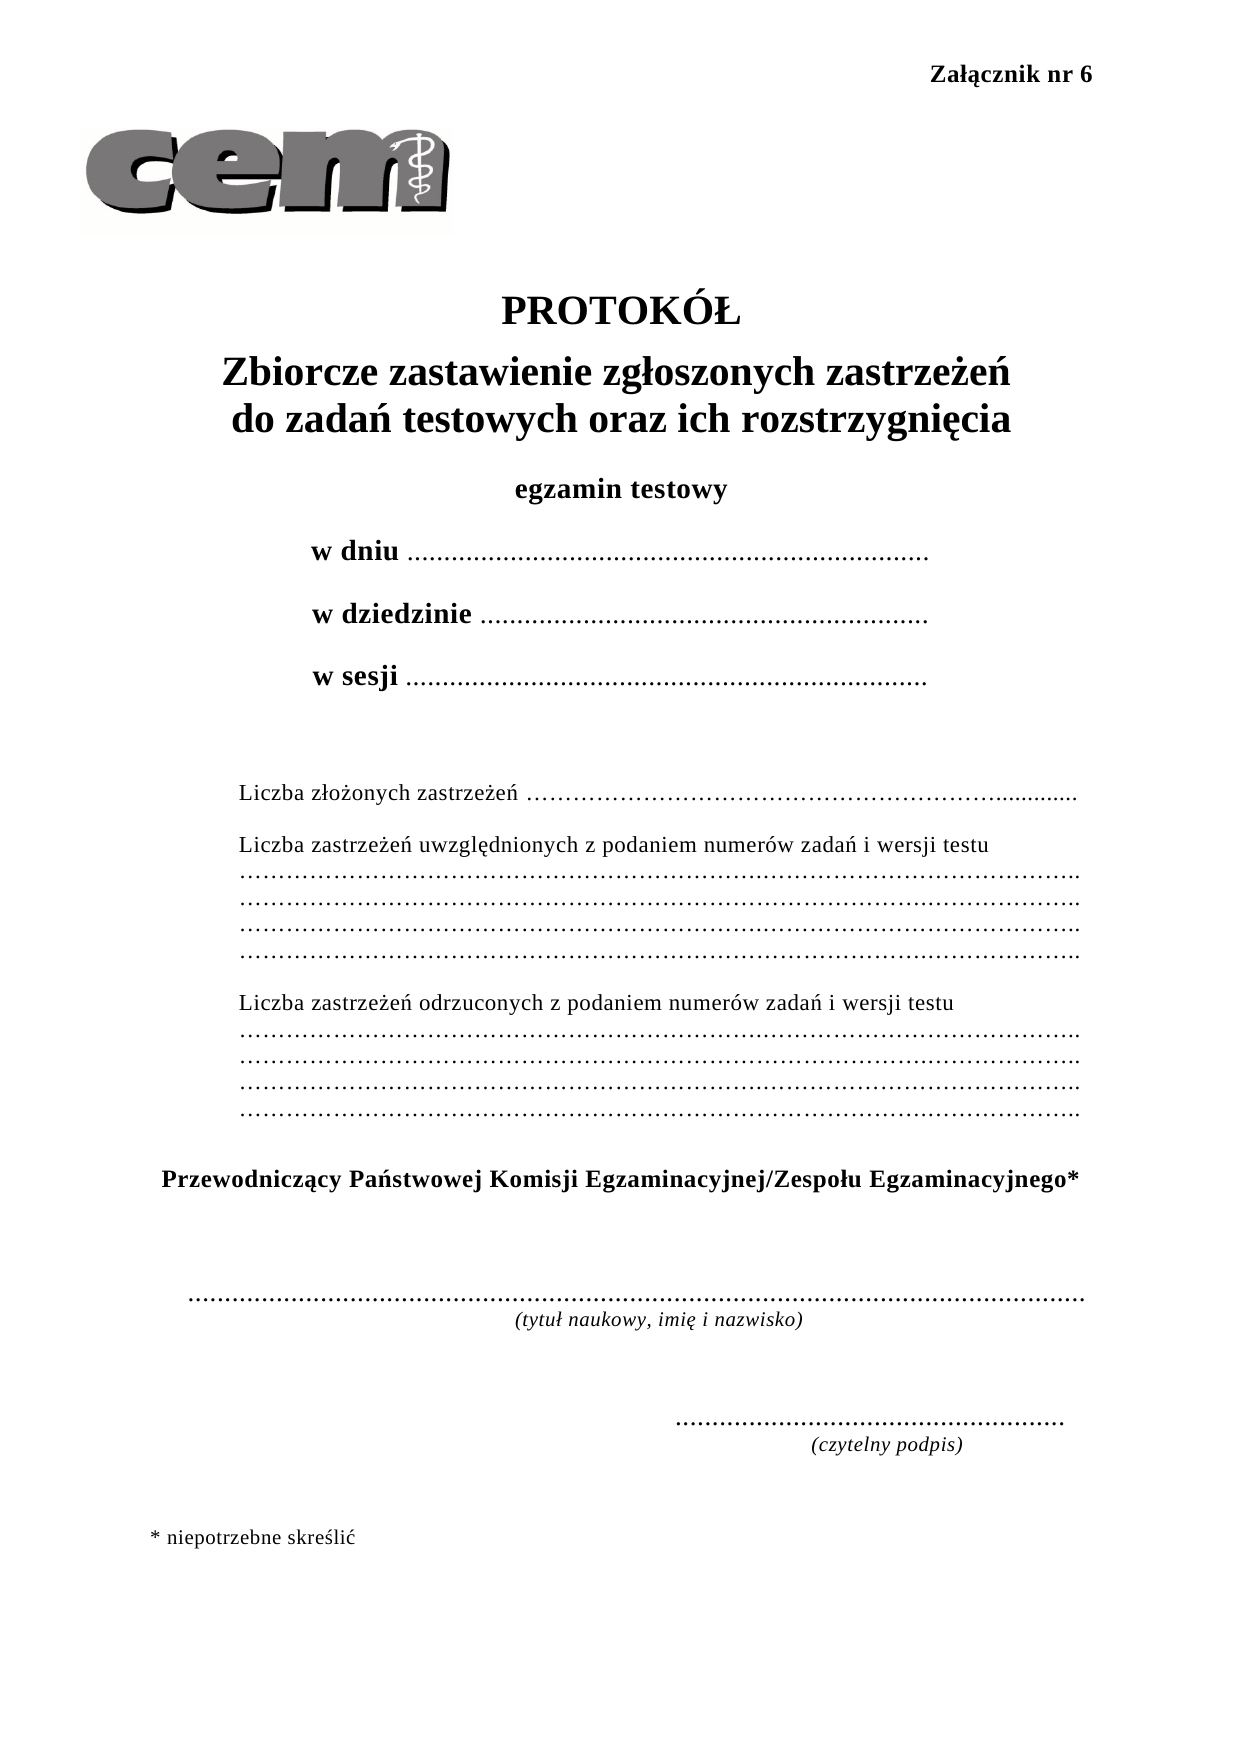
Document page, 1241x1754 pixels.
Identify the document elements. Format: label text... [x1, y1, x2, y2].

text …………………………………………………………………………….……………….. [239, 1042, 1093, 1068]
text .......................................................................................................................... [187, 1257, 1093, 1307]
text …………………………………………………………………………….……………….. [239, 937, 1093, 963]
text (tytuł naukowy, imię i nazwisko) [225, 1307, 1093, 1331]
text Zbiorcze zastawienie zgłoszonych zastrzeżeń do zadań testowych oraz ich rozstrzygnięcia [150, 346, 1093, 442]
text …………………………………………………………………………….……………….. [239, 884, 1093, 910]
text …………………………………………………………………………….……………….. [239, 1095, 1093, 1121]
text ………………………………………………………….………………………………….. [239, 858, 1093, 884]
text ………………………………………………………….………………………………….. [239, 910, 1093, 937]
picture [81, 127, 454, 236]
text Liczba złożonych zastrzeżeń ……………………………………………………............. [239, 778, 1095, 805]
text * niepotrzebne skreślić [150, 1499, 1093, 1549]
text Liczba zastrzeżeń uwzględnionych z podaniem numerów zadań i wersji testu [239, 831, 1009, 858]
text ………………………………………………………….………………………………….. [239, 1068, 1093, 1095]
text ………………………………………………………….………………………………….. [239, 1016, 1093, 1042]
subtitle Załącznik nr 6 [667, 59, 1093, 88]
subtitle Przewodniczący Państwowej Komisji Egzaminacyjnej/Zespołu Egzaminacyjnego* [150, 1164, 1093, 1193]
text ..................................................... [675, 1381, 1093, 1431]
text w sesji ....................................................................... [150, 642, 1093, 692]
text w dziedzinie ............................................................. [150, 579, 1093, 629]
text PROTOKÓŁ [150, 286, 1093, 333]
text (czytelny podpis) [150, 1431, 1093, 1456]
text Liczba zastrzeżeń odrzuconych z podaniem numerów zadań i wersji testu [239, 989, 1009, 1016]
text egzamin testowy [150, 454, 1093, 504]
text w dniu ....................................................................... [150, 517, 1093, 567]
